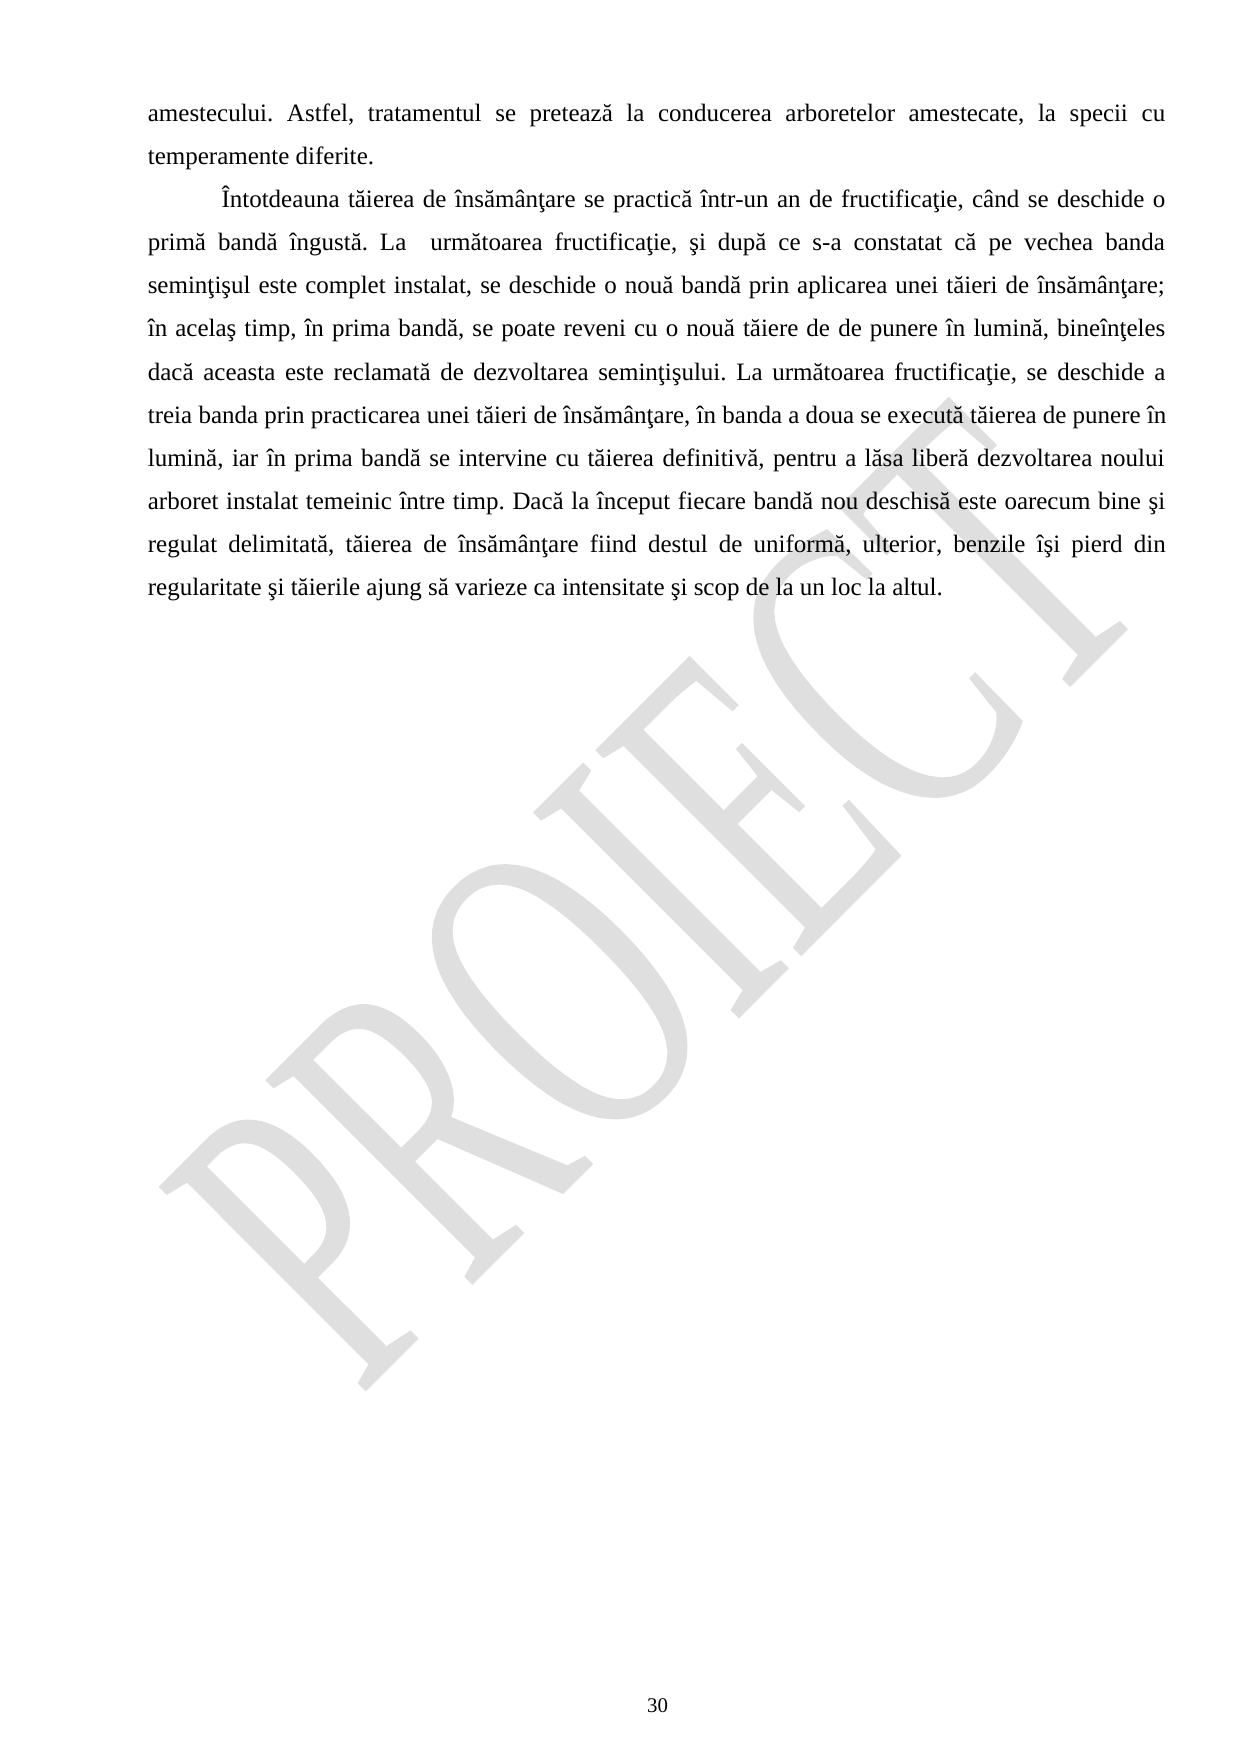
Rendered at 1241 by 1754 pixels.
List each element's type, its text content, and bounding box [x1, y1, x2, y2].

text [148, 98, 1167, 170]
text Întotdeauna tăierea de însămânţare se practică într-un an de fructificaţie, când se deschide o primă bandă îngustă. La următoarea fructificaţie, şi după ce s-a constatat că pe vechea banda seminţişul este complet instalat, se deschide o nouă bandă prin aplicarea unei tăieri de însămânţare; în acelaş timp, în prima bandă, se poate reveni cu o nouă tăiere de de punere în lumină, bineînţeles dacă aceasta este reclamată de dezvoltarea seminţişului. La următoarea fructificaţie, se deschide a treia banda prin practicarea unei tăieri de însămânţare, în banda a doua se execută tăierea de punere în lumină, iar în prima bandă se intervine cu tăierea definitivă, pentru a lăsa liberă dezvoltarea noului arboret instalat temeinic între timp. Dacă la început fiecare bandă nou deschisă este oarecum bine şi regulat delimitată, tăierea de însămânţare fiind destul de uniformă, ulterior, benzile îşi pierd din regularitate şi tăierile ajung să varieze ca intensitate şi scop de la un loc la altul. [148, 184, 1167, 601]
